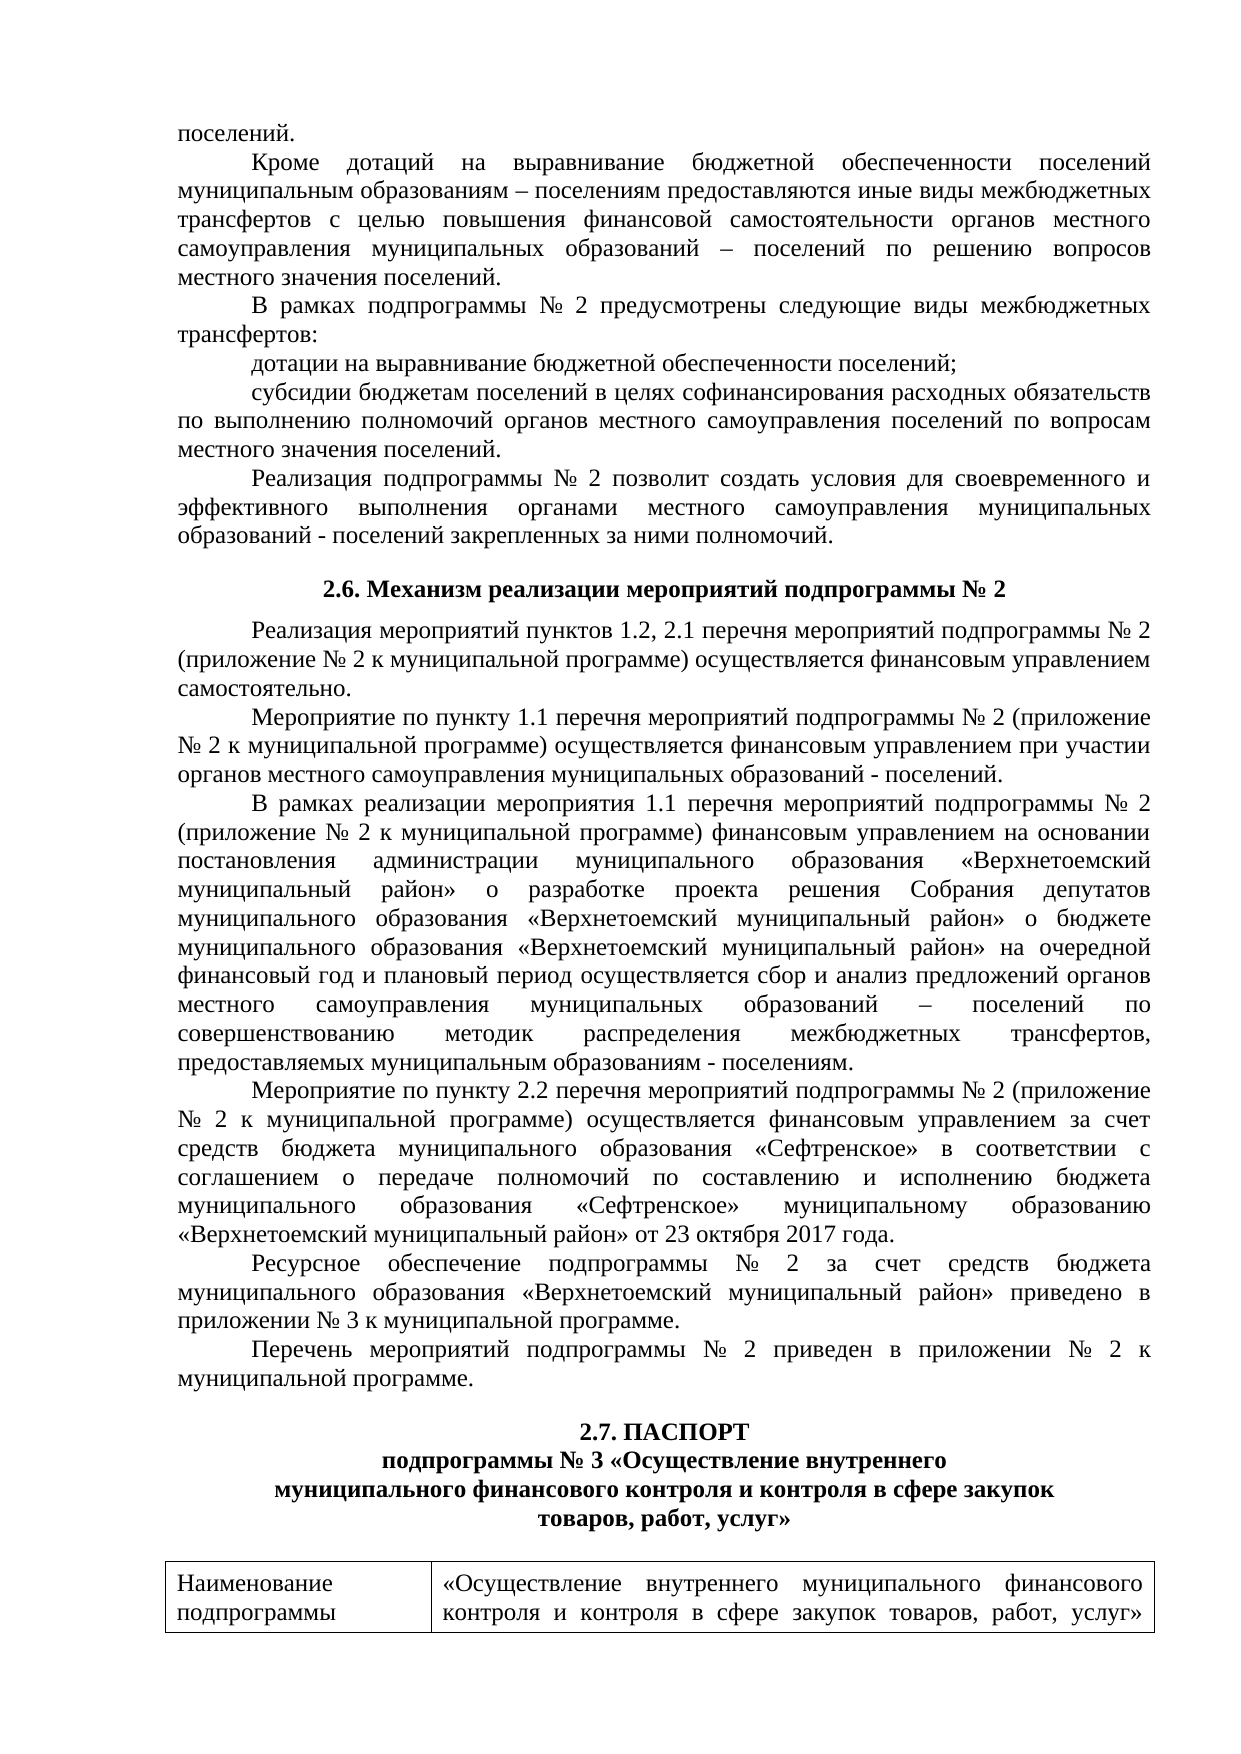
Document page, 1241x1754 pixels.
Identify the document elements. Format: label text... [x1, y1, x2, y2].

text Кроме дотаций на выравнивание бюджетной обеспеченности поселений муниципальным образованиям – поселениям предоставляются иные виды межбюджетных трансфертов с целью повышения финансовой самостоятельности органов местного самоуправления муниципальных образований – поселений по решению вопросов местного значения поселений. [177, 147, 1152, 291]
text дотации на выравнивание бюджетной обеспеченности поселений; [177, 348, 1152, 377]
text Мероприятие по пункту 1.1 перечня мероприятий подпрограммы № 2 (приложение № 2 к муниципальной программе) осуществляется финансовым управлением при участии органов местного самоуправления муниципальных образований - поселений. [177, 702, 1152, 788]
text Реализация мероприятий пунктов 1.2, 2.1 перечня мероприятий подпрограммы № 2 (приложение № 2 к муниципальной программе) осуществляется финансовым управлением самостоятельно. [177, 616, 1152, 702]
text Перечень мероприятий подпрограммы № 2 приведен в приложении № 2 к муниципальной программе. [177, 1334, 1152, 1392]
text 2.6. Механизм реализации мероприятий подпрограммы № 2 [177, 574, 1152, 603]
text 2.7. ПАСПОРТ [177, 1417, 1152, 1446]
text подпрограммы № 3 «Осуществление внутреннего [177, 1446, 1152, 1474]
text субсидии бюджетам поселений в целях софинансирования расходных обязательств по выполнению полномочий органов местного самоуправления поселений по вопросам местного значения поселений. [177, 377, 1152, 463]
text муниципального финансового контроля и контроля в сфере закупок [177, 1474, 1152, 1503]
text товаров, работ, услуг» [177, 1503, 1152, 1532]
text Мероприятие по пункту 2.2 перечня мероприятий подпрограммы № 2 (приложение № 2 к муниципальной программе) осуществляется финансовым управлением за счет средств бюджета муниципального образования «Сефтренское» в соответствии с соглашением о передаче полномочий по составлению и исполнению бюджета муниципального образования «Сефтренское» муниципальному образованию «Верхнетоемский муниципальный район» от 23 октября 2017 года. [177, 1076, 1152, 1248]
text В рамках реализации мероприятия 1.1 перечня мероприятий подпрограммы № 2 (приложение № 2 к муниципальной программе) финансовым управлением на основании постановления администрации муниципального образования «Верхнетоемский муниципальный район» о разработке проекта решения Собрания депутатов муниципального образования «Верхнетоемский муниципальный район» о бюджете муниципального образования «Верхнетоемский муниципальный район» на очередной финансовый год и плановый период осуществляется сбор и анализ предложений органов местного самоуправления муниципальных образований – поселений по совершенствованию методик распределения межбюджетных трансфертов, предоставляемых муниципальным образованиям - поселениям. [177, 788, 1152, 1076]
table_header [432, 1562, 1154, 1632]
text Реализация подпрограммы № 2 позволит создать условия для своевременного и эффективного выполнения органами местного самоуправления муниципальных образований - поселений закрепленных за ними полномочий. [177, 463, 1152, 549]
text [177, 118, 1152, 147]
text Ресурсное обеспечение подпрограммы № 2 за счет средств бюджета муниципального образования «Верхнетоемский муниципальный район» приведено в приложении № 3 к муниципальной программе. [177, 1248, 1152, 1334]
text В рамках подпрограммы № 2 предусмотрены следующие виды межбюджетных трансфертов: [177, 291, 1152, 348]
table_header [166, 1562, 431, 1632]
